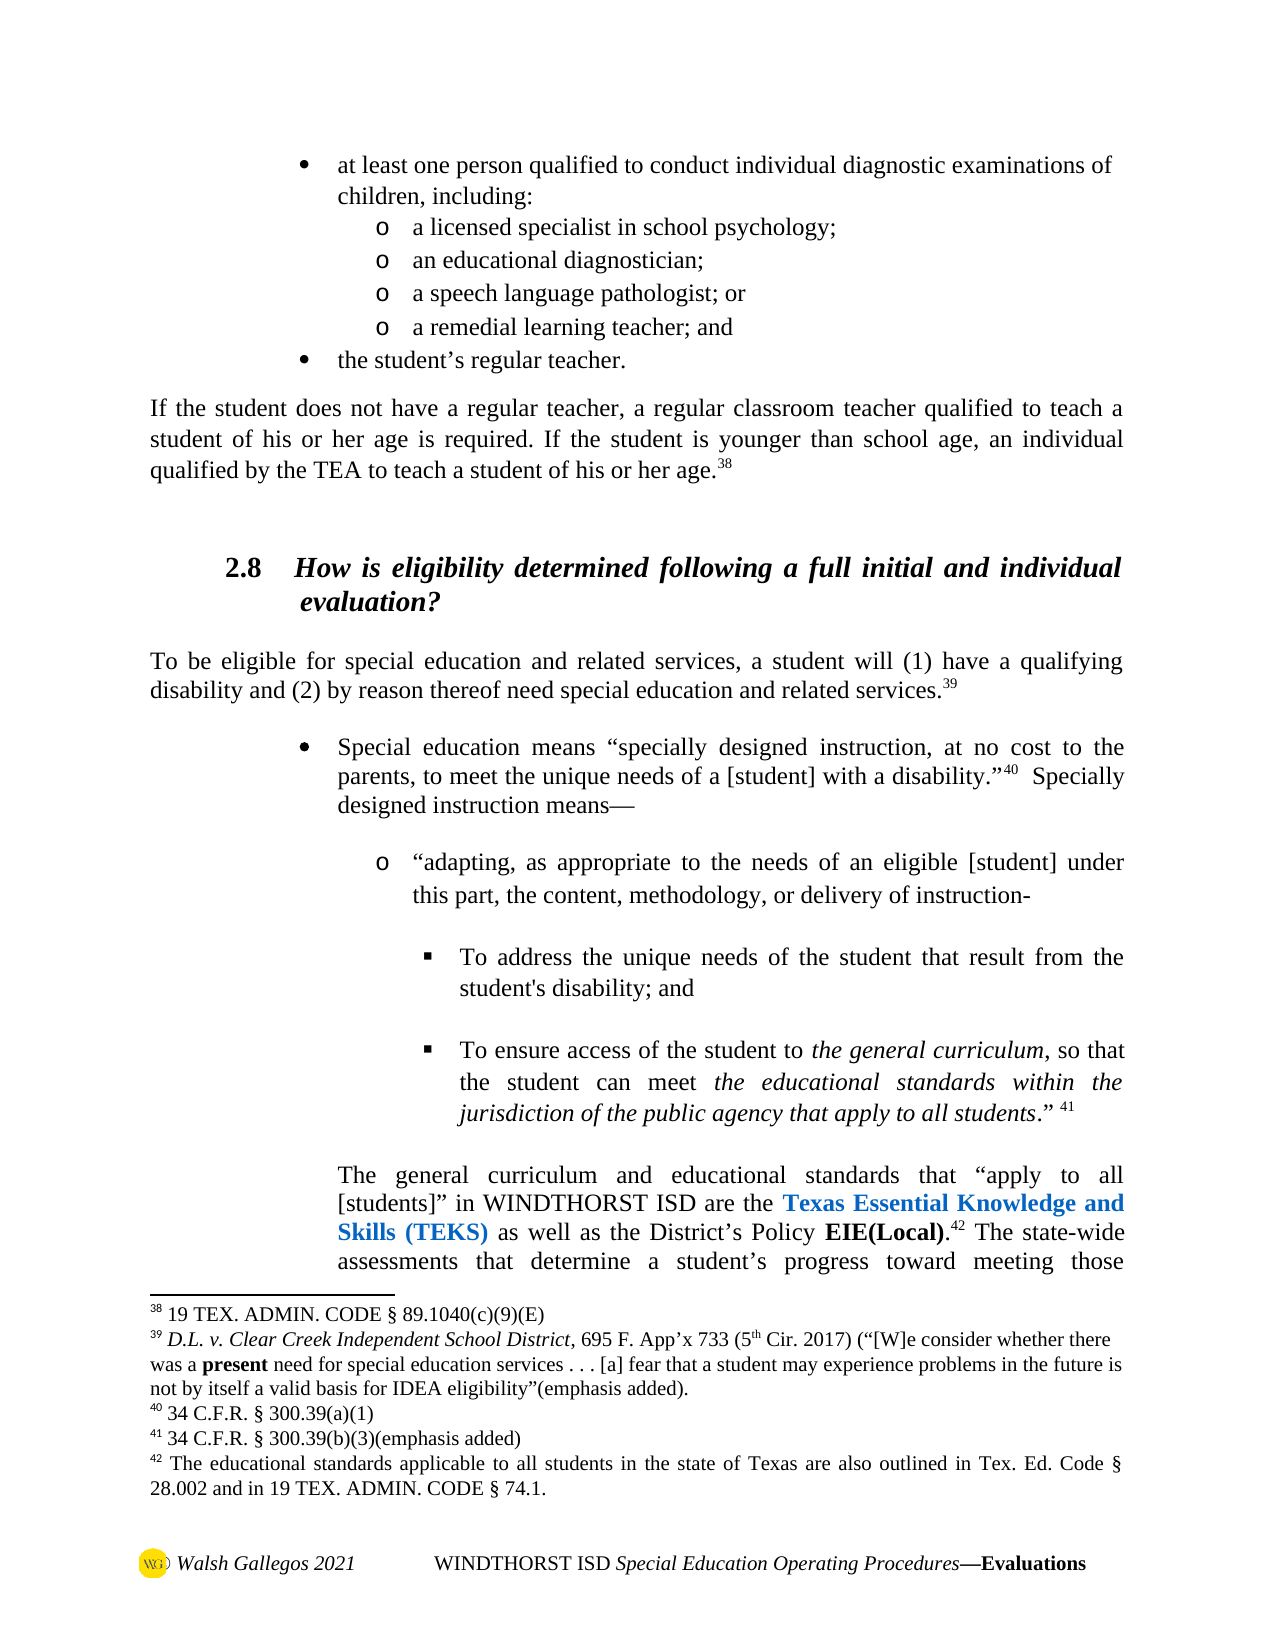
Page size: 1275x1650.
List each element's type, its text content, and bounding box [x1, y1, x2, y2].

list To ensure access of the student to the general curriculum, so that the student can meet the educational standards within the jurisdiction of the public agency that apply to all students.” [422, 1036, 1125, 1126]
list the student’s regular teacher. [300, 345, 1125, 374]
list “adapting, as appropriate to the needs of an eligible [student] under this part, the content, methodology, or delivery of instruction- [375, 847, 1125, 909]
list a licensed specialist in school psychology; [375, 212, 1125, 243]
list an educational diagnostician; [375, 245, 1125, 276]
list a remedial learning teacher; and [375, 312, 1125, 343]
picture [137, 1548, 166, 1577]
text If the student does not have a regular teacher, a regular classroom teacher qualified to teach a student of his or her age is required. If the student is younger than school age, an individual qualified by the TEA to teach a student of his or her age. [150, 393, 1125, 483]
list at least one person qualified to conduct individual diagnostic examinations of children, including: [300, 150, 1125, 210]
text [337, 1160, 1125, 1275]
text To be eligible for special education and related services, a student will (1) have a qualifying disability and (2) by reason thereof need special education and related services. [150, 646, 1125, 703]
list a speech language pathologist; or [375, 278, 1125, 309]
list To address the unique needs of the student that result from the student's disability; and [422, 942, 1125, 1002]
text 2.8 How is eligibility determined following a full initial and individual evaluation? [225, 550, 1125, 617]
list Special education means “specially designed instruction, at no cost to the parents, to meet the unique needs of a [student] with a disability.” Specially designed instruction means— [300, 732, 1125, 818]
